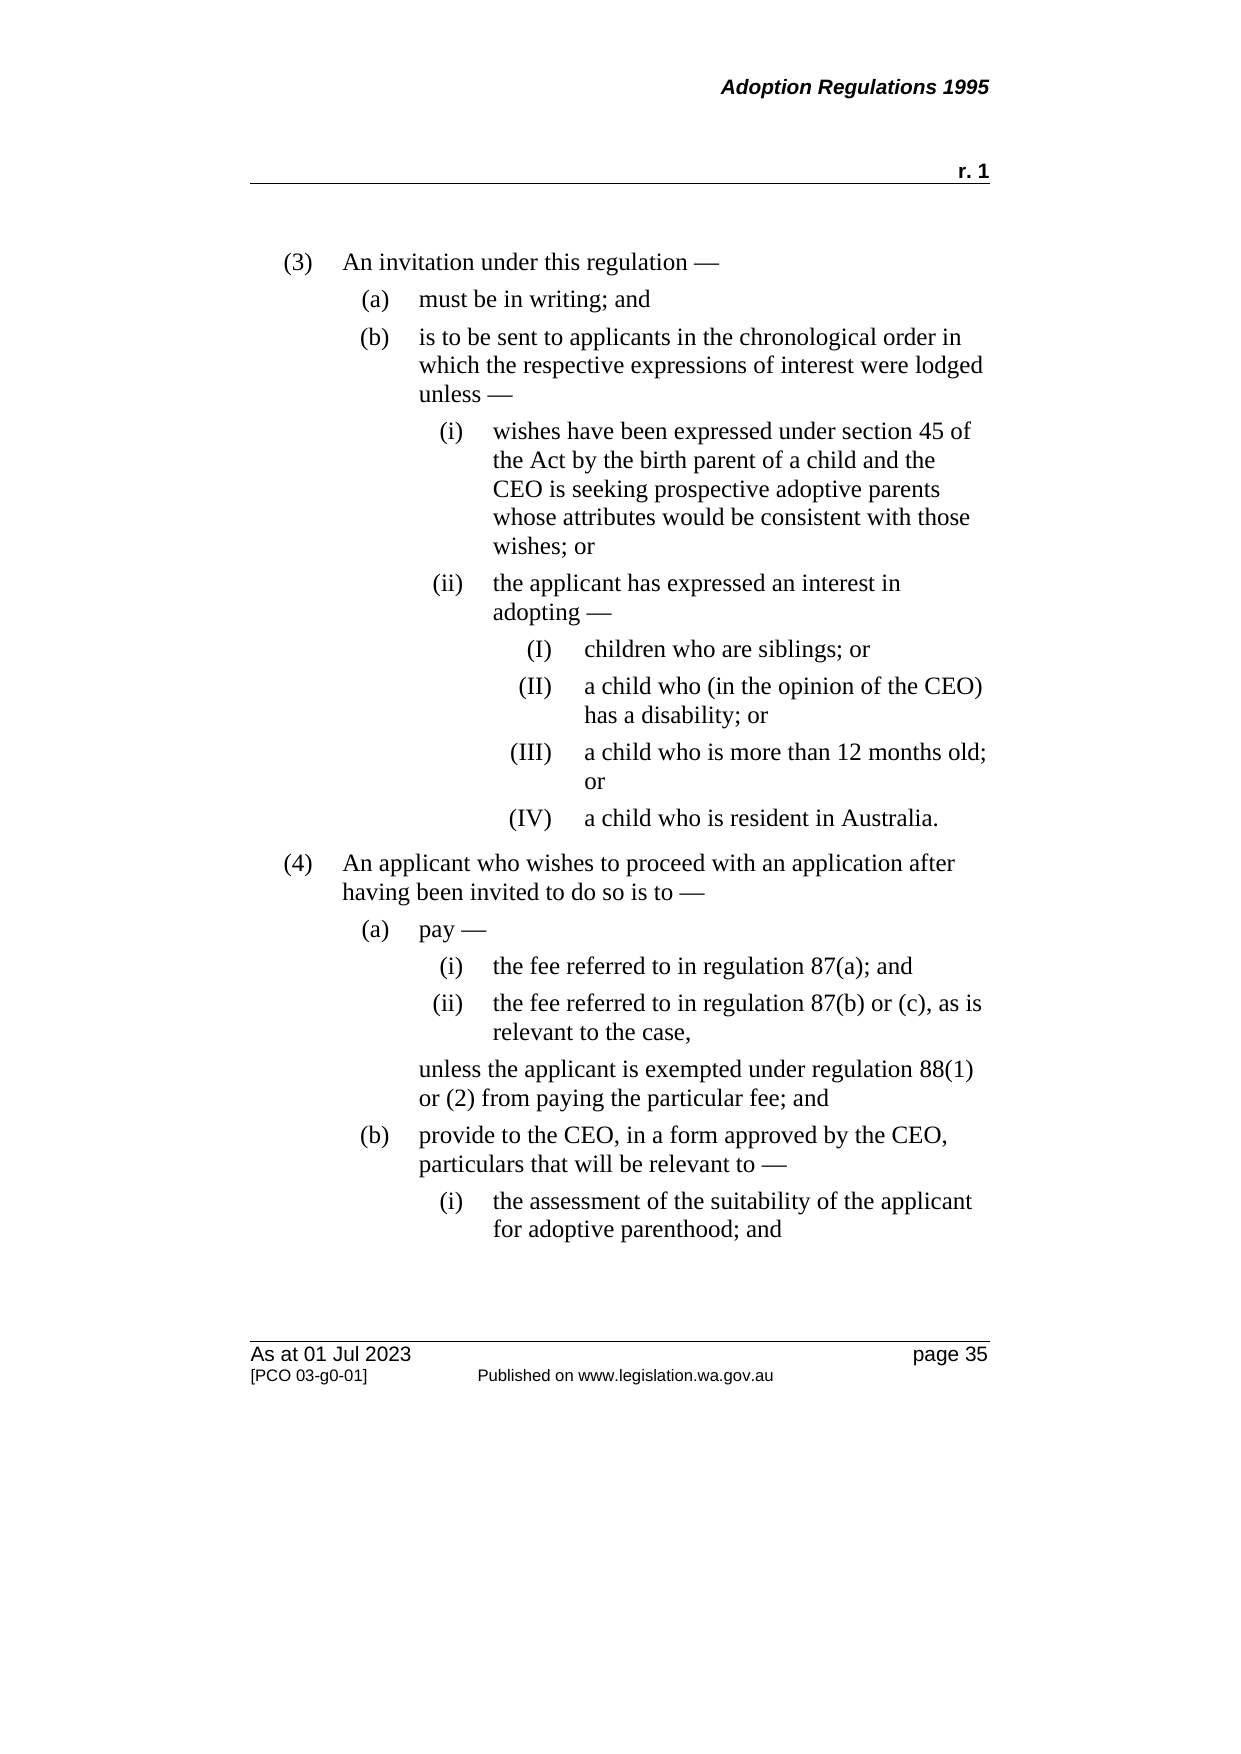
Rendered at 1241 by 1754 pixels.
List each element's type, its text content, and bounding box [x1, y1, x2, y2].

text (ii) the applicant has expressed an interest in adopting — [250, 568, 990, 626]
text unless the applicant is exempted under regulation 88(1) or (2) from paying the particular fee; and [250, 1054, 990, 1112]
text (3) An invitation under this regulation — [250, 247, 990, 276]
text (a) pay — [250, 914, 990, 943]
text (b) provide to the CEO, in a form approved by the CEO, particulars that will be relevant to — [250, 1120, 990, 1177]
text (i) the fee referred to in regulation 87(a); and [250, 951, 990, 980]
text (4) An applicant who wishes to proceed with an application after having been invited to do so is to — [250, 848, 990, 906]
text (II) a child who (in the opinion of the CEO) has a disability; or [250, 671, 990, 729]
text (ii) the fee referred to in regulation 87(b) or (c), as is relevant to the case, [250, 988, 990, 1046]
text (b) is to be sent to applicants in the chronological order in which the respective expressions of interest were lodged unless — [250, 322, 990, 408]
text (i) the assessment of the suitability of the applicant for adoptive parenthood; and [250, 1186, 990, 1243]
text (IV) a child who is resident in Australia. [250, 803, 990, 832]
text (III) a child who is more than 12 months old; or [250, 737, 990, 794]
text (a) must be in writing; and [250, 284, 990, 313]
text (i) wishes have been expressed under section 45 of the Act by the birth parent of a child and the CEO is seeking prospective adoptive parents whose attributes would be consistent with those wishes; or [250, 416, 990, 560]
text (I) children who are siblings; or [250, 634, 990, 663]
